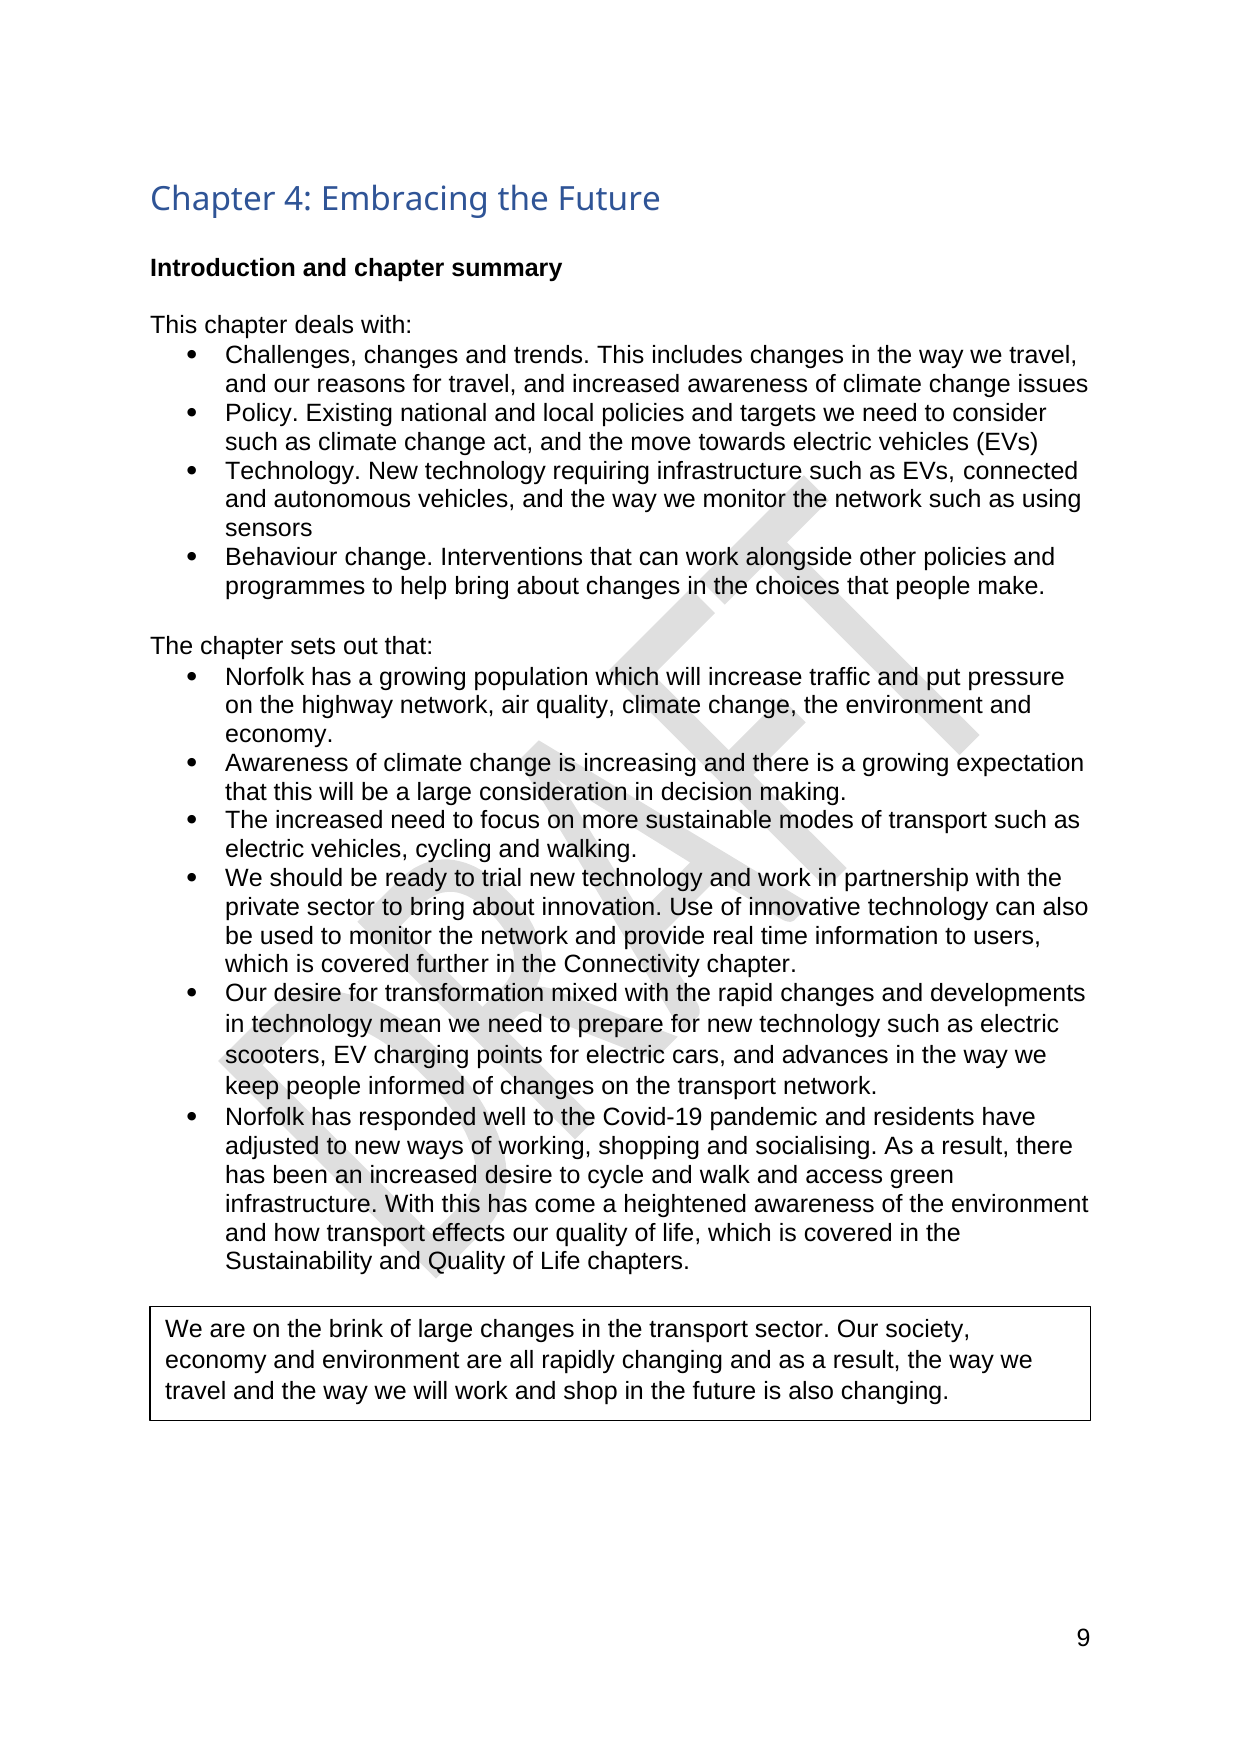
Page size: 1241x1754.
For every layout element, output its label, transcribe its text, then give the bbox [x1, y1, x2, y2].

text The chapter sets out that: [150, 631, 1090, 660]
list Technology. New technology requiring infrastructure such as EVs, connected and autonomous vehicles, and the way we monitor the network such as using sensors [187, 456, 1090, 542]
list Behaviour change. Interventions that can work alongside other policies and programmes to help bring about changes in the choices that people make. [187, 542, 1090, 599]
list The increased need to focus on more sustainable modes of transport such as electric vehicles, cycling and walking. [187, 805, 1090, 863]
list Norfolk has responded well to the Covid-19 pandemic and residents have adjusted to new ways of working, shopping and socialising. As a result, there has been an increased desire to cycle and walk and access green infrastructure. With this has come a heightened awareness of the environment and how transport effects our quality of life, which is covered in the Sustainability and Quality of Life chapters. [187, 1102, 1090, 1275]
text Introduction and chapter summary This chapter deals with: [150, 224, 1090, 339]
list Policy. Existing national and local policies and targets we need to consider such as climate change act, and the move towards electric vehicles (EVs) [187, 398, 1090, 456]
list We should be ready to trial new technology and work in partnership with the private sector to bring about innovation. Use of innovative technology can also be used to monitor the network and provide real time information to users, which is covered further in the Connectivity chapter. [187, 863, 1090, 978]
subtitle Chapter 4: Embracing the Future [150, 175, 1090, 220]
list Awareness of climate change is increasing and there is a growing expectation that this will be a large consideration in decision making. [187, 748, 1090, 805]
list Norfolk has a growing population which will increase traffic and put pressure on the highway network, air quality, climate change, the environment and economy. [187, 661, 1090, 748]
list Challenges, changes and trends. This includes changes in the way we travel, and our reasons for travel, and increased awareness of climate change issues [187, 340, 1090, 398]
list Our desire for transformation mixed with the rapid changes and developments in technology mean we need to prepare for new technology such as electric scooters, EV charging points for electric cars, and advances in the way we keep people informed of changes on the transport network. [187, 978, 1090, 1100]
